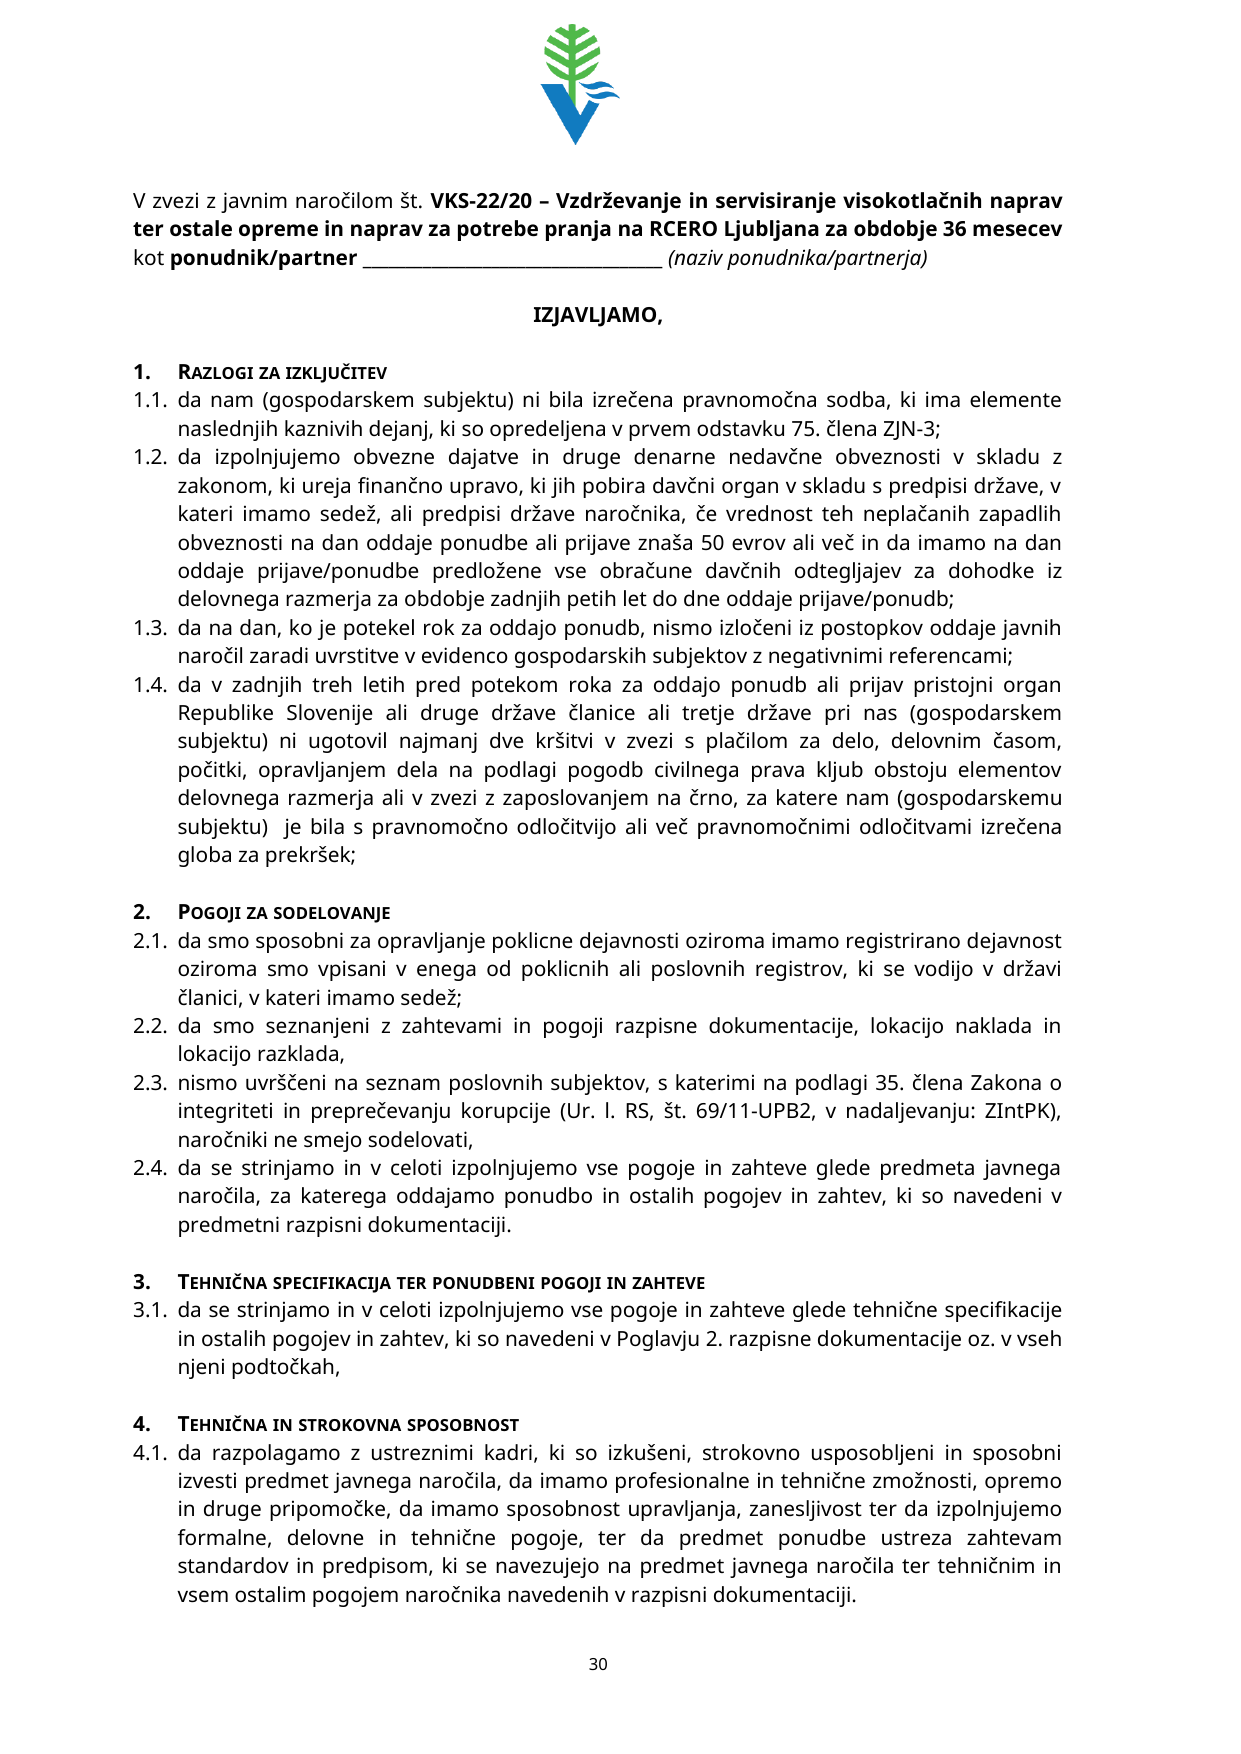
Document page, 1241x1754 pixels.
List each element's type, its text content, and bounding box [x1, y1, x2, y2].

list Razlogi za izključitev [133, 357, 1063, 385]
list da izpolnjujemo obvezne dajatve in druge denarne nedavčne obveznosti v skladu z zakonom, ki ureja finančno upravo, ki jih pobira davčni organ v skladu s predpisi države, v kateri imamo sedež, ali predpisi države naročnika, če vrednost teh neplačanih zapadlih obveznosti na dan oddaje ponudbe ali prijave znaša 50 evrov ali več in da imamo na dan oddaje prijave/ponudbe predložene vse obračune davčnih odtegljajev za dohodke iz delovnega razmerja za obdobje zadnjih petih let do dne oddaje prijave/ponudb; [133, 442, 1063, 613]
list da se strinjamo in v celoti izpolnjujemo vse pogoje in zahteve glede tehnične specifikacije in ostalih pogojev in zahtev, ki so navedeni v Poglavju 2. razpisne dokumentacije oz. v vseh njeni podtočkah, [133, 1295, 1063, 1381]
list Pogoji za sodelovanje [133, 897, 1063, 926]
list nismo uvrščeni na seznam poslovnih subjektov, s katerimi na podlagi 35. člena Zakona o integriteti in preprečevanju korupcije (Ur. l. RS, št. 69/11-UPB2, v nadaljevanju: ZIntPK), naročniki ne smejo sodelovati, [133, 1068, 1063, 1153]
list Tehnična in strokovna sposobnost [133, 1409, 1063, 1438]
list da smo seznanjeni z zahtevami in pogoji razpisne dokumentacije, lokacijo naklada in lokacijo razklada, [133, 1011, 1063, 1068]
list da nam (gospodarskem subjektu) ni bila izrečena pravnomočna sodba, ki ima elemente naslednjih kaznivih dejanj, ki so opredeljena v prvem odstavku 75. člena ZJN-3; [133, 385, 1063, 442]
list da se strinjamo in v celoti izpolnjujemo vse pogoje in zahteve glede predmeta javnega naročila, za katerega oddajamo ponudbo in ostalih pogojev in zahtev, ki so navedeni v predmetni razpisni dokumentaciji. [133, 1153, 1063, 1238]
list Tehnična specifikacija ter ponudbeni pogoji in zahteve [133, 1267, 1063, 1295]
list da na dan, ko je potekel rok za oddajo ponudb, nismo izločeni iz postopkov oddaje javnih naročil zaradi uvrstitve v evidenco gospodarskih subjektov z negativnimi referencami; [133, 613, 1063, 670]
list da v zadnjih treh letih pred potekom roka za oddajo ponudb ali prijav pristojni organ Republike Slovenije ali druge države članice ali tretje države pri nas (gospodarskem subjektu) ni ugotovil najmanj dve kršitvi v zvezi s plačilom za delo, delovnim časom, počitki, opravljanjem dela na podlagi pogodb civilnega prava kljub obstoju elementov delovnega razmerja ali v zvezi z zaposlovanjem na črno, za katere nam (gospodarskemu subjektu) je bila s pravnomočno odločitvijo ali več pravnomočnimi odločitvami izrečena globa za prekršek; [133, 670, 1063, 869]
list da razpolagamo z ustreznimi kadri, ki so izkušeni, strokovno usposobljeni in sposobni izvesti predmet javnega naročila, da imamo profesionalne in tehnične zmožnosti, opremo in druge pripomočke, da imamo sposobnost upravljanja, zanesljivost ter da izpolnjujemo formalne, delovne in tehnične pogoje, ter da predmet ponudbe ustreza zahtevam standardov in predpisom, ki se navezujejo na predmet javnega naročila ter tehničnim in vsem ostalim pogojem naročnika navedenih v razpisni dokumentaciji. [133, 1438, 1063, 1608]
list da smo sposobni za opravljanje poklicne dejavnosti oziroma imamo registrirano dejavnost oziroma smo vpisani v enega od poklicnih ali poslovnih registrov, ki se vodijo v državi članici, v kateri imamo sedež; [133, 926, 1063, 1011]
text V zvezi z javnim naročilom št. VKS-22/20 – Vzdrževanje in servisiranje visokotlačnih naprav ter ostale opreme in naprav za potrebe pranja na RCERO Ljubljana za obdobje 36 mesecev kot ponudnik/partner ___________________________________ (naziv ponudnika/partnerja) [133, 186, 1063, 271]
text IZJAVLJAMO, [133, 300, 1063, 328]
picture [540, 24, 620, 145]
